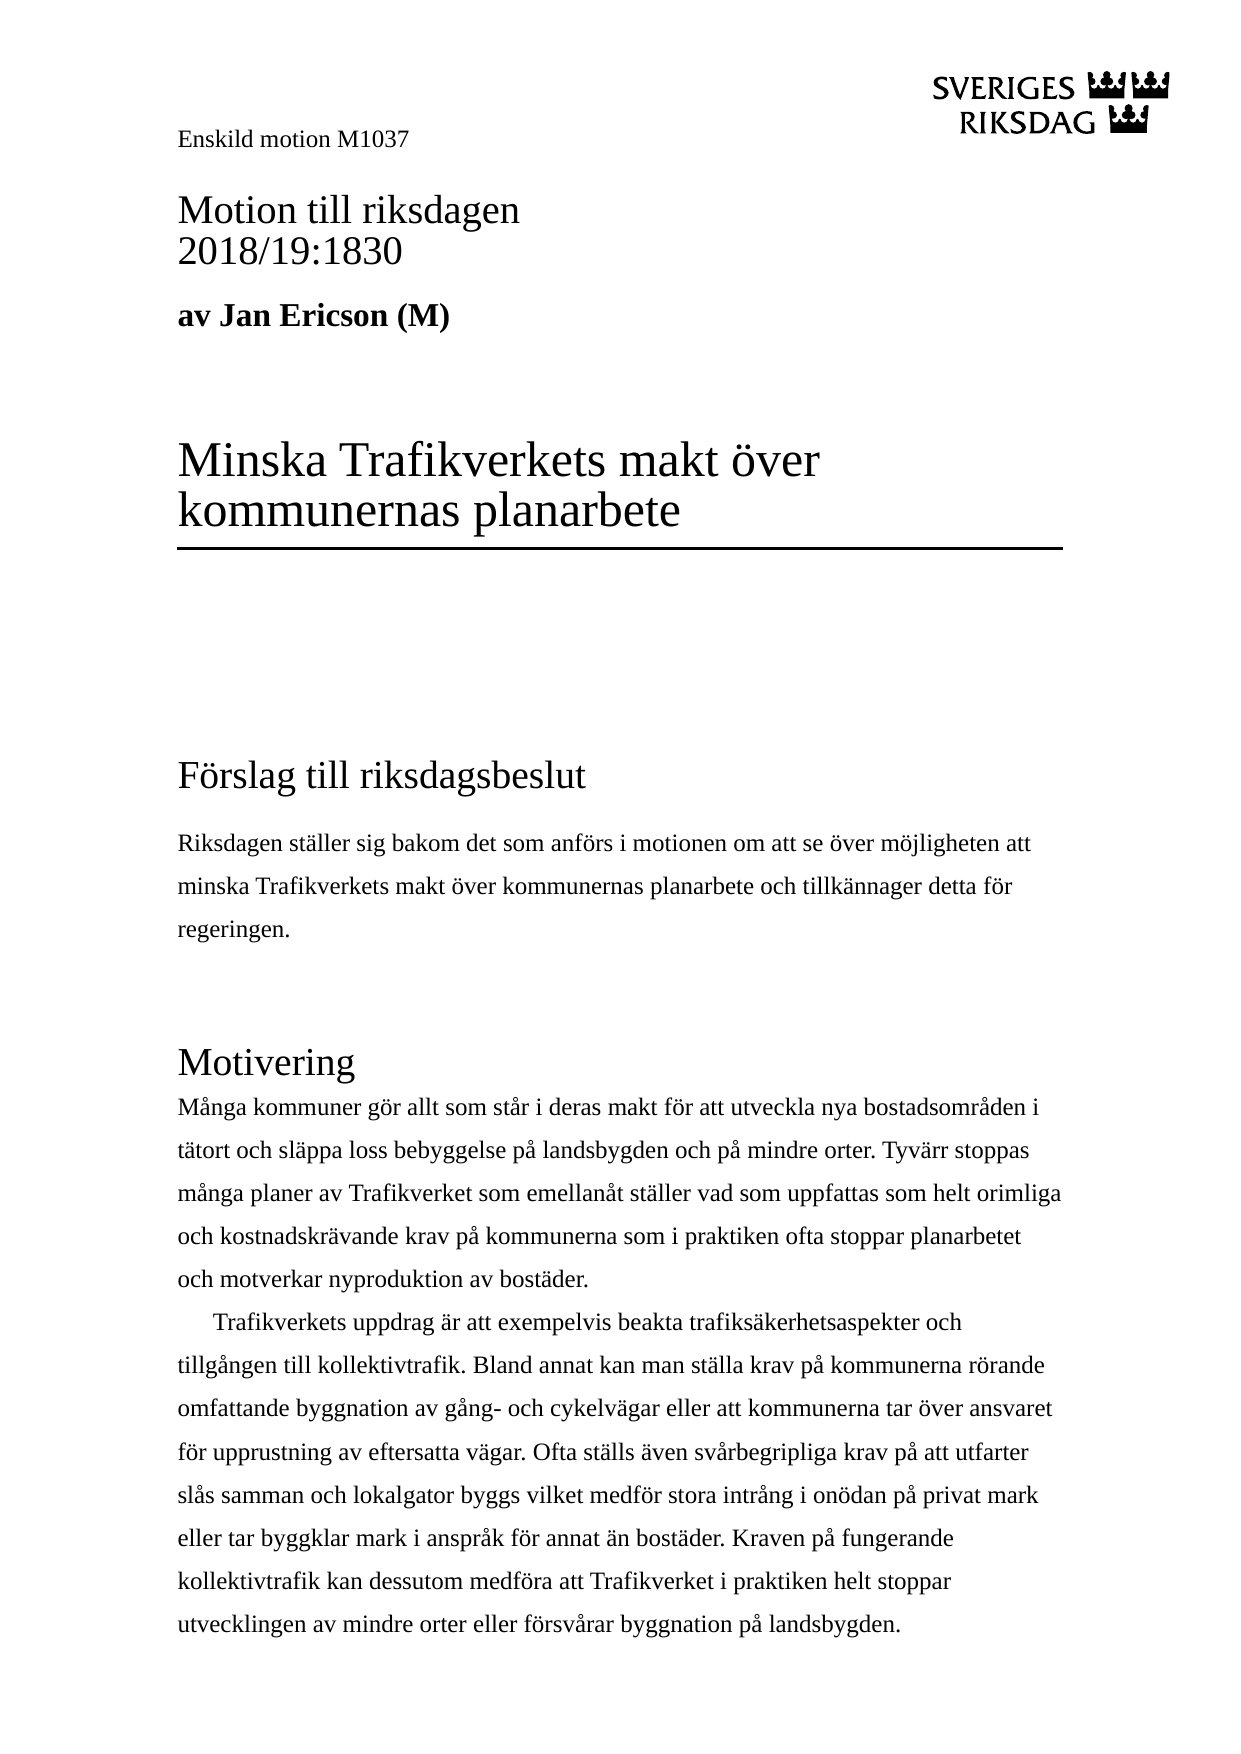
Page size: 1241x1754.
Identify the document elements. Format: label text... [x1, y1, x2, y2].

text Många kommuner gör allt som står i deras makt för att utveckla nya bostadsområden i tätort och släppa loss bebyggelse på landsbygden och på mindre orter. Tyvärr stoppas många planer av Trafikverket som emellanåt ställer vad som uppfattas som helt orimliga och kostnadskrävande krav på kommunerna som i praktiken ofta stoppar planarbetet och motverkar nyproduktion av bostäder. [177, 1092, 1063, 1293]
text Trafikverkets uppdrag är att exempelvis beakta trafiksäkerhetsaspekter och tillgången till kollektivtrafik. Bland annat kan man ställa krav på kommunerna rörande omfattande byggnation av gång- och cykelvägar eller att kommunerna tar över ansvaret för upprustning av eftersatta vägar. Ofta ställs även svårbegripliga krav på att utfarter slås samman och lokalgator byggs vilket medför stora intrång i onödan på privat mark eller tar byggklar mark i anspråk för annat än bostäder. Kraven på fungerande kollektivtrafik kan dessutom medföra att Trafikverket i praktiken helt stoppar utvecklingen av mindre orter eller försvårar byggnation på landsbygden. [177, 1307, 1063, 1638]
